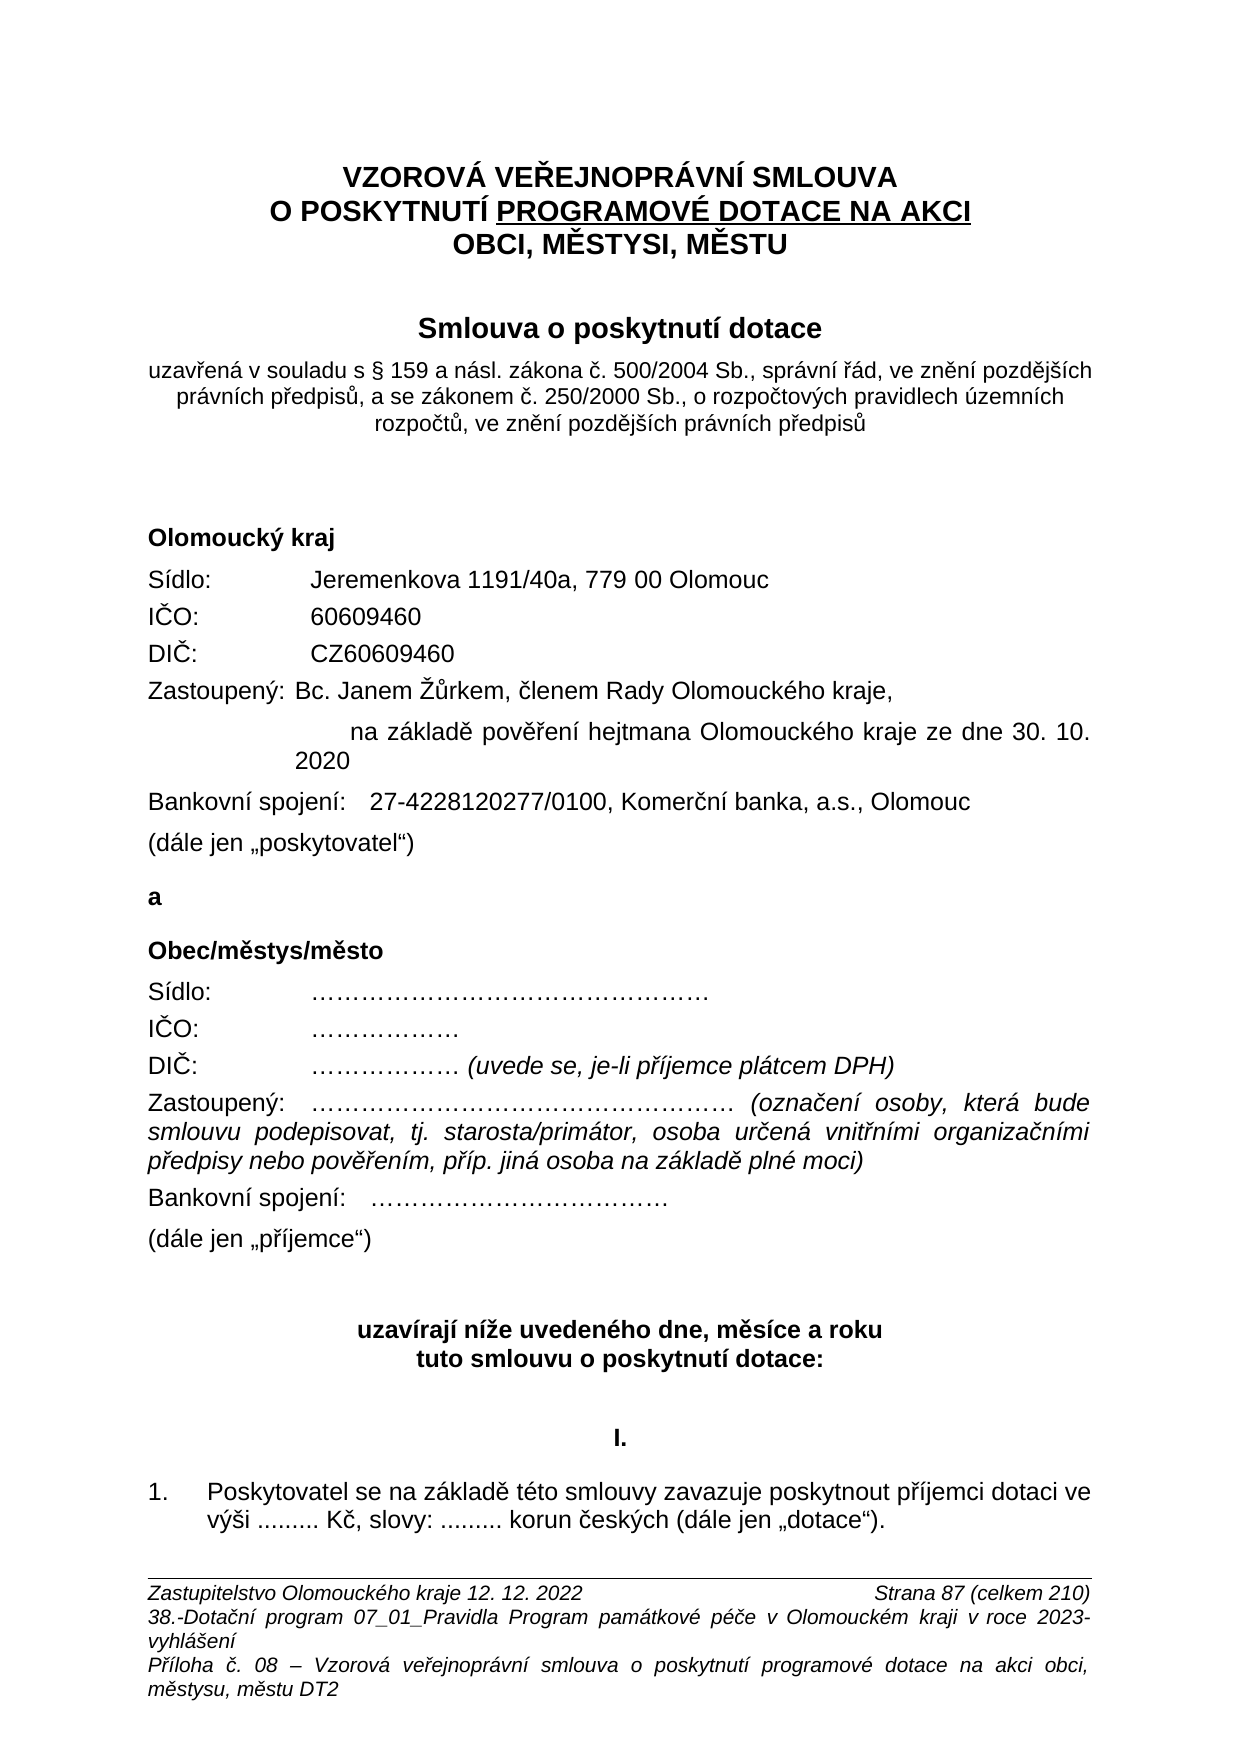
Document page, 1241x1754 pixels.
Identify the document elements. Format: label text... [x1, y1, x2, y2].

text na základě pověření hejtmana Olomouckého kraje ze dne 30. 10. 2020 [206, 717, 1092, 775]
text DIČ: ……………… (uvede se, je-li příjemce plátcem DPH) [148, 1051, 1092, 1080]
text Obec/městys/město [148, 936, 1092, 965]
text Zastoupený: Bc. Janem Žůrkem, členem Rady Olomouckého kraje, [148, 676, 1092, 705]
text uzavírají níže uvedeného dne, měsíce a roku tuto smlouvu o poskytnutí dotace: [148, 1316, 1092, 1373]
text a [148, 882, 1092, 911]
text IČO: 60609460 [148, 602, 1092, 631]
list Poskytovatel se na základě této smlouvy zavazuje poskytnout příjemci dotaci ve výši ......... Kč, slovy: ......... korun českých (dále jen „dotace“). [148, 1477, 1092, 1534]
text (dále jen „poskytovatel“) [148, 828, 1092, 857]
text Zastoupený: …………………………………………… (označení osoby, která bude smlouvu podepisovat, tj. starosta/primátor, osoba určená vnitřními organizačními předpisy nebo pověřením, příp. jiná osoba na základě plné moci) [148, 1088, 1092, 1175]
text I. [148, 1423, 1092, 1452]
text Bankovní spojení: 27-4228120277/0100, Komerční banka, a.s., Olomouc [148, 787, 1092, 816]
text IČO: ……………… [148, 1014, 1092, 1043]
text Sídlo: ………………………………………… [148, 977, 1092, 1006]
text (dále jen „příjemce“) [148, 1224, 1092, 1253]
text Smlouva o poskytnutí dotace [148, 311, 1092, 344]
text uzavřená v souladu s § 159 a násl. zákona č. 500/2004 Sb., správní řád, ve znění pozdějších právních předpisů, a se zákonem č. 250/2000 Sb., o rozpočtových pravidlech územních rozpočtů, ve znění pozdějších právních předpisů [148, 357, 1092, 436]
text vzorová veřejnoprávní smlouva o poskytnutí programové dotace na akci obci, městysi, městu [148, 160, 1092, 261]
text DIČ: CZ60609460 [148, 639, 1092, 668]
text Bankovní spojení: ……………………………… [148, 1183, 1092, 1212]
text Olomoucký kraj [148, 523, 1092, 552]
text Sídlo: Jeremenkova 1191/40a, 779 00 Olomouc [148, 565, 1092, 593]
